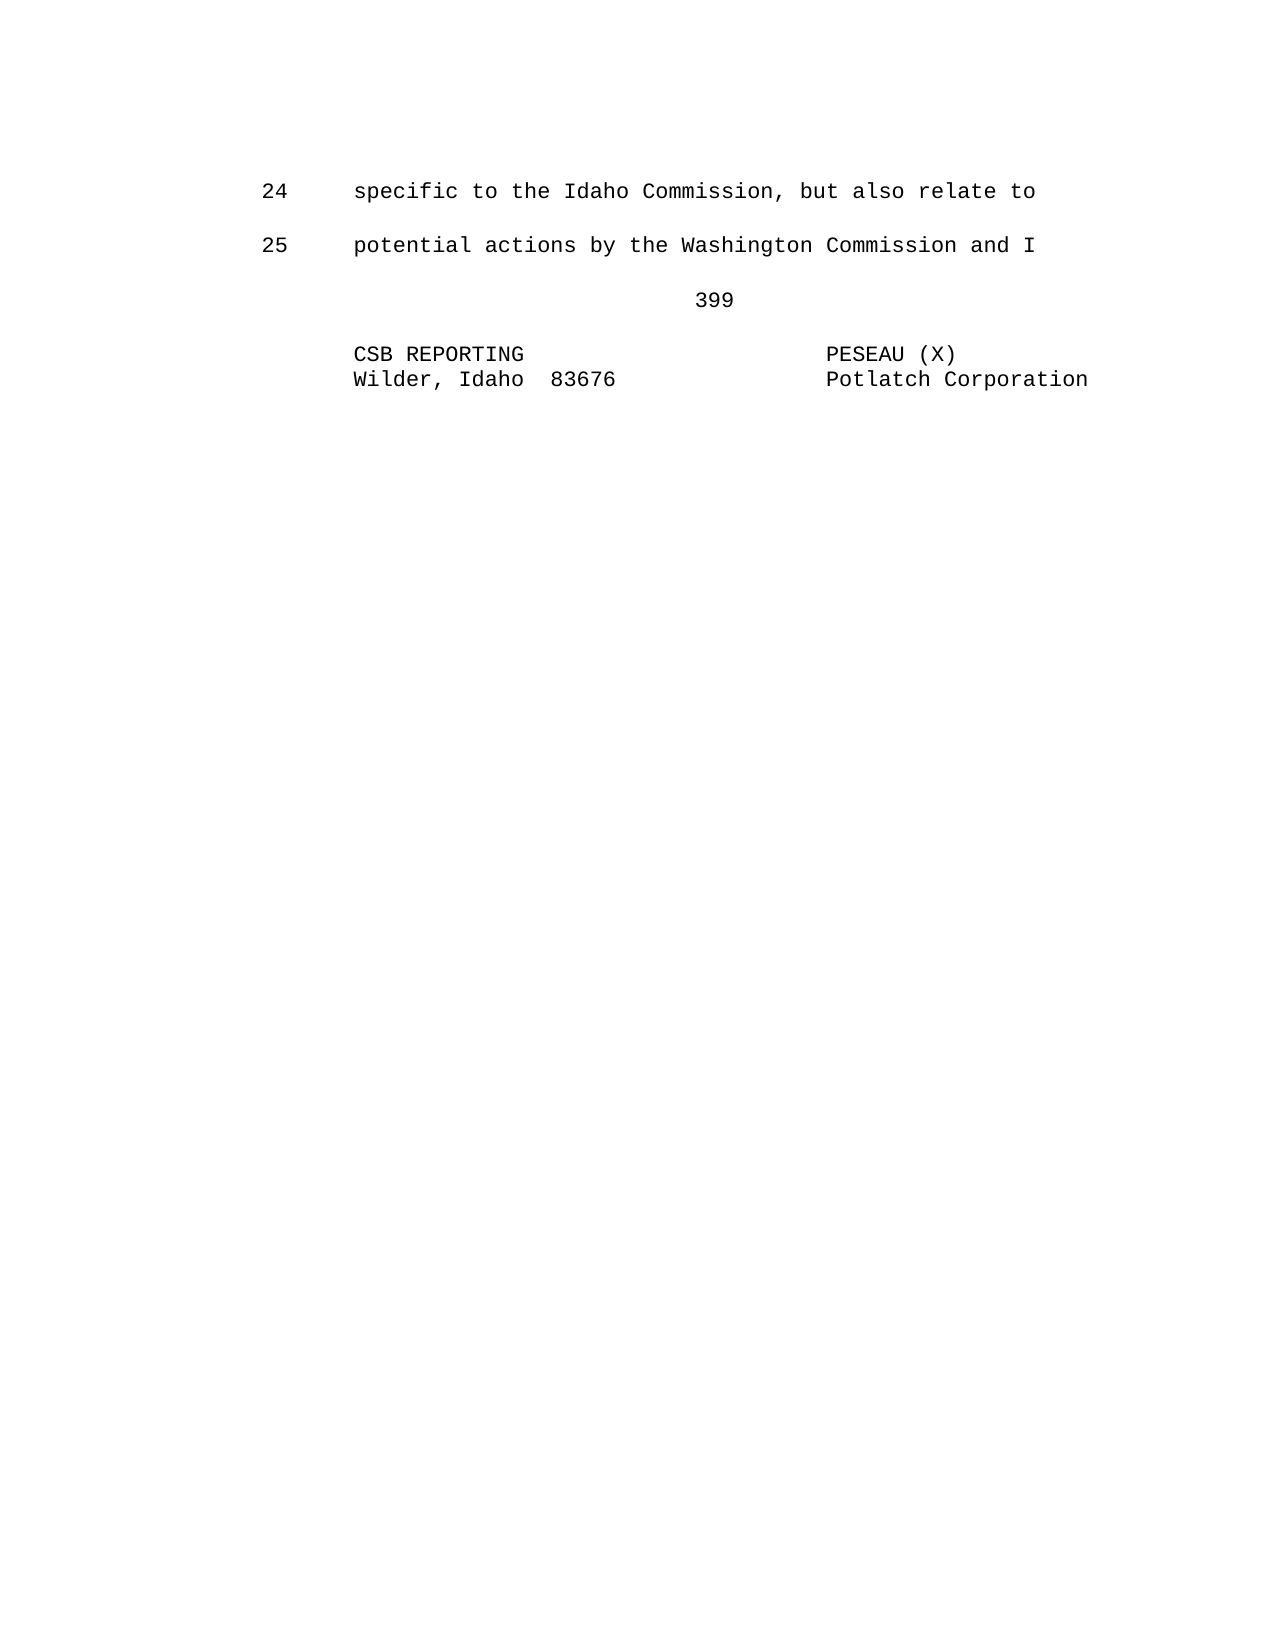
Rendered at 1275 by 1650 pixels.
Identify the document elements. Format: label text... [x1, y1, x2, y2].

text 24 specific to the Idaho Commission, but also relate to [156, 180, 1118, 204]
text 25 potential actions by the Washington Commission and I [156, 234, 1118, 259]
text CSB REPORTING PESEAU (X) [156, 343, 1118, 368]
text Wilder, Idaho 83676 Potlatch Corporation [156, 368, 1118, 393]
text 399 [156, 289, 1118, 314]
